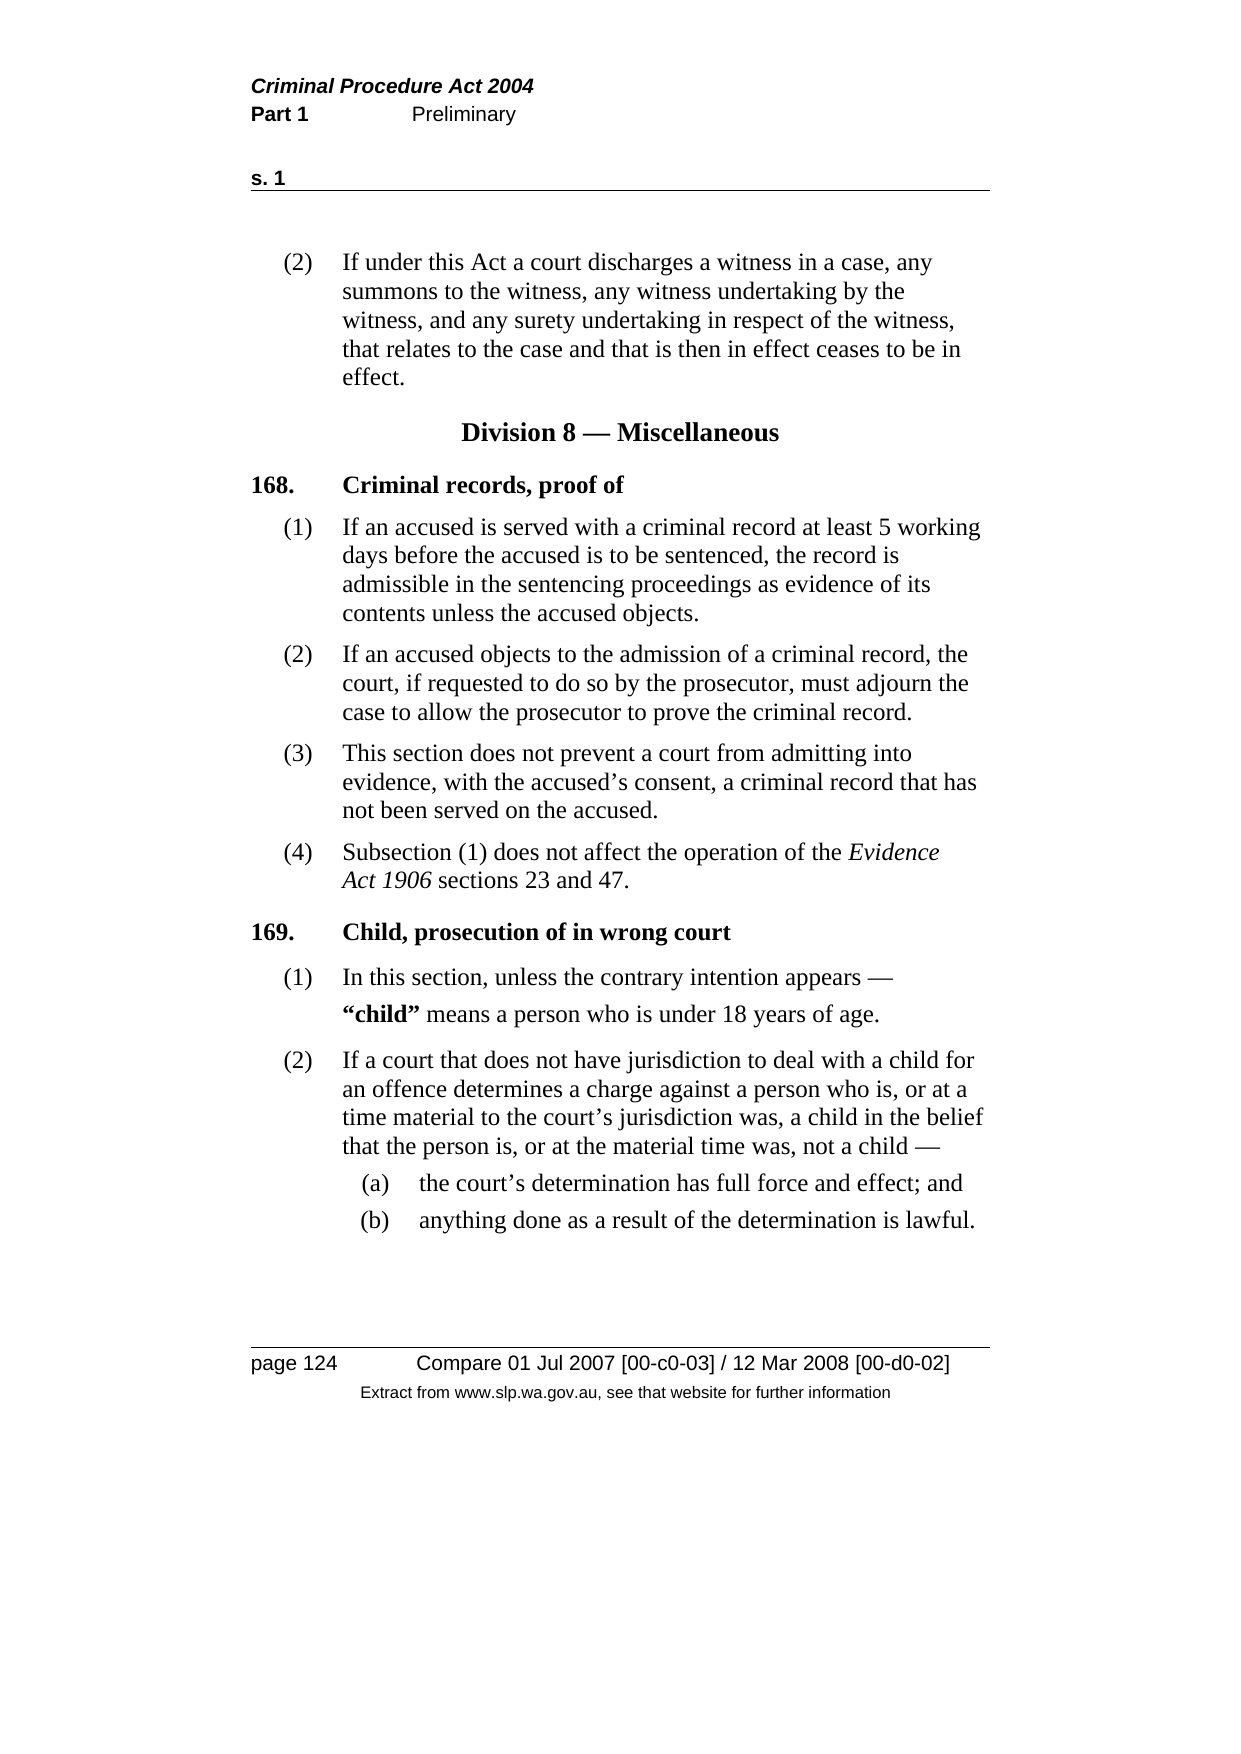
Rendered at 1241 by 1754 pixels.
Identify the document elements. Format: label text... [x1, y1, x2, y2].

text “child” means a person who is under 18 years of age. [251, 999, 990, 1028]
text (a) the court’s determination has full force and effect; and [251, 1168, 990, 1197]
text (4) Subsection (1) does not affect the operation of the Evidence Act 1906 sections 23 and 47. [251, 837, 990, 894]
text (1) If an accused is served with a criminal record at least 5 working days before the accused is to be sentenced, the record is admissible in the sentencing proceedings as evidence of its contents unless the accused objects. [251, 512, 990, 627]
subtitle 169. Child, prosecution of in wrong court [251, 917, 990, 946]
subtitle Division 8 — Miscellaneous [251, 416, 990, 447]
text (2) If a court that does not have jurisdiction to deal with a child for an offence determines a charge against a person who is, or at a time material to the court’s jurisdiction was, a child in the belief that the person is, or at the material time was, not a child — [251, 1045, 990, 1160]
text (b) anything done as a result of the determination is lawful. [251, 1205, 990, 1234]
text (2) If under this Act a court discharges a witness in a case, any summons to the witness, any witness undertaking by the witness, and any surety undertaking in respect of the witness, that relates to the case and that is then in effect ceases to be in effect. [251, 247, 990, 391]
text (2) If an accused objects to the admission of a criminal record, the court, if requested to do so by the prosecutor, must adjourn the case to allow the prosecutor to prove the criminal record. [251, 639, 990, 725]
text (3) This section does not prevent a court from admitting into evidence, with the accused’s consent, a criminal record that has not been served on the accused. [251, 738, 990, 824]
subtitle 168. Criminal records, proof of [251, 470, 990, 499]
text (1) In this section, unless the contrary intention appears — [251, 962, 990, 991]
